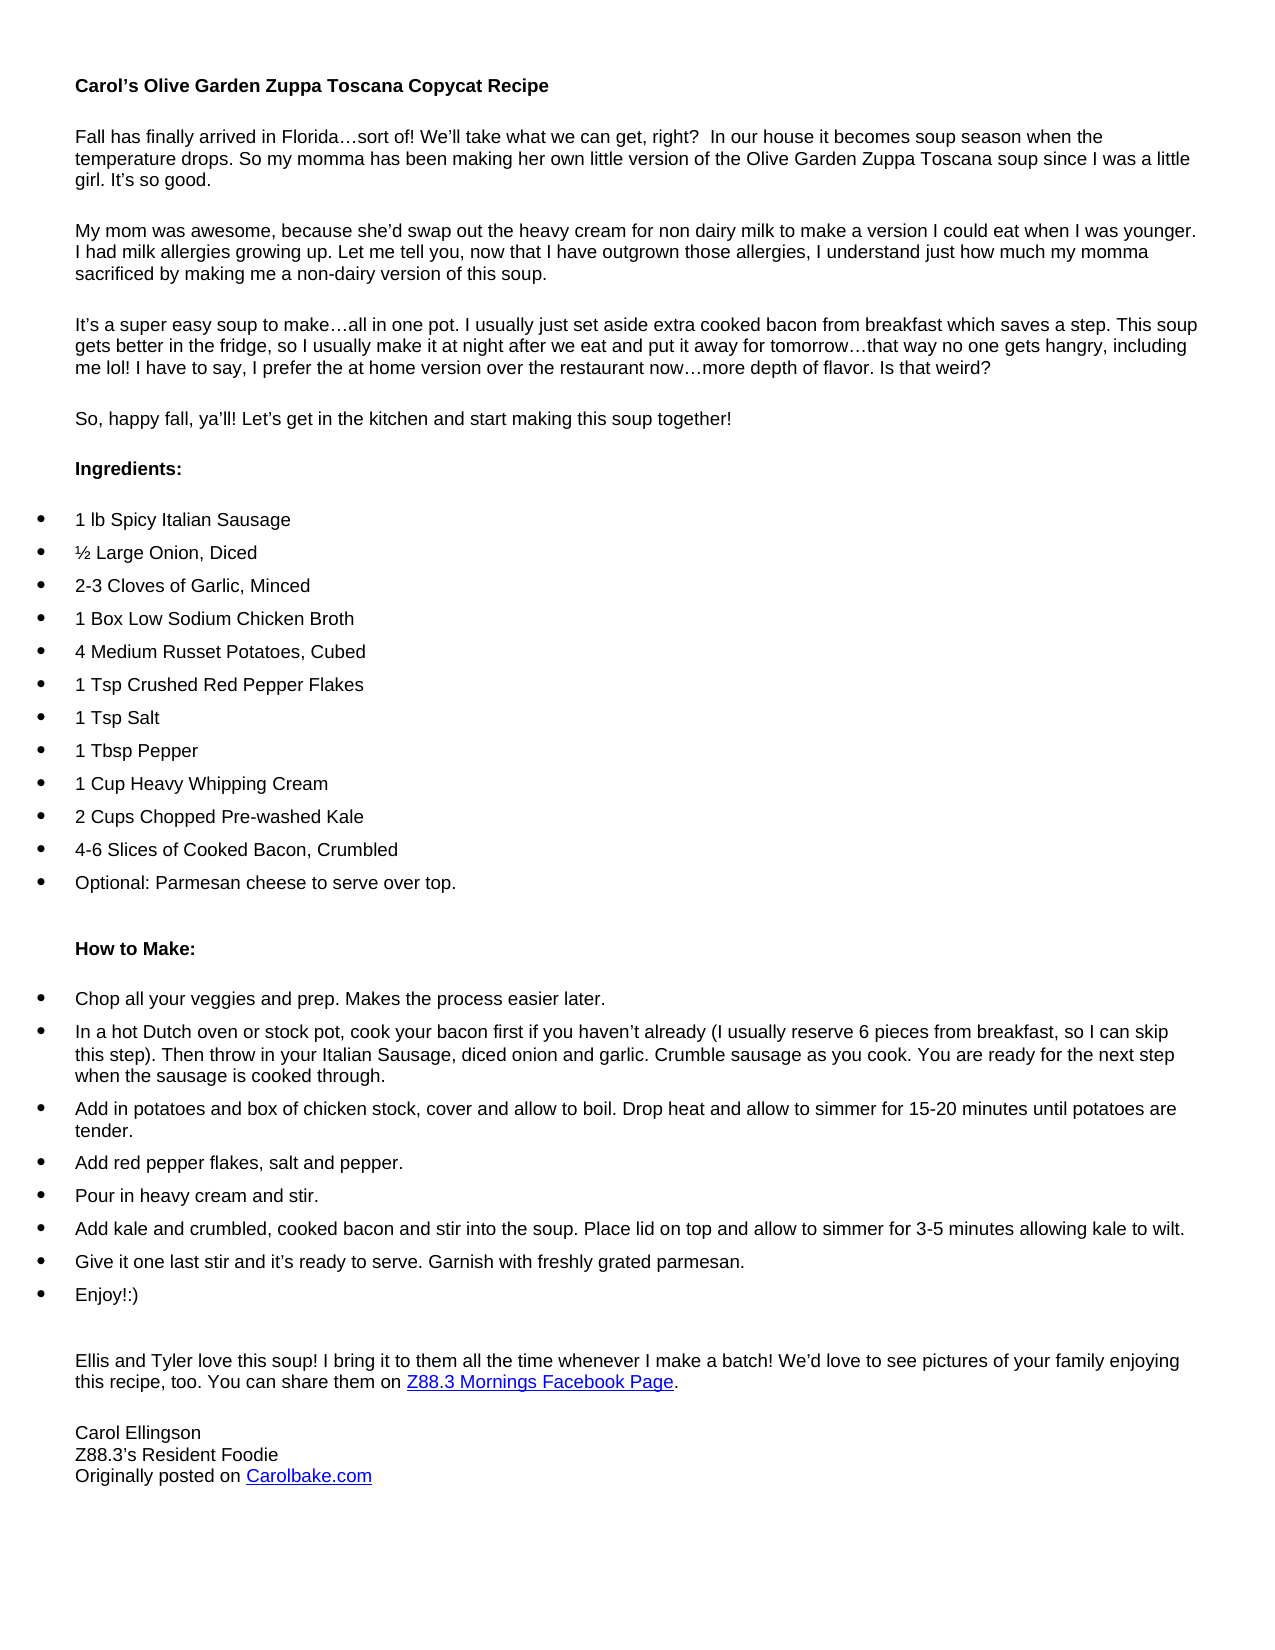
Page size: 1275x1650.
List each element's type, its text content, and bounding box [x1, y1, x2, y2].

list 1 Tsp Crushed Red Pepper Flakes [37, 674, 1200, 696]
list 1 Box Low Sodium Chicken Broth [37, 608, 1200, 630]
text My mom was awesome, because she’d swap out the heavy cream for non dairy milk to make a version I could eat when I was younger. I had milk allergies growing up. Let me tell you, now that I have outgrown those allergies, I understand just how much my momma sacrificed by making me a non-dairy version of this soup. [75, 219, 1200, 284]
list Add kale and crumbled, cooked bacon and stir into the soup. Place lid on top and allow to simmer for 3-5 minutes allowing kale to wilt. [37, 1218, 1200, 1240]
text How to Make: [75, 937, 1200, 959]
list ½ Large Onion, Diced [37, 542, 1200, 564]
text So, happy fall, ya’ll! Let’s get in the kitchen and start making this soup together! [75, 407, 1200, 429]
list Add red pepper flakes, salt and pepper. [37, 1152, 1200, 1174]
list Add in potatoes and box of chicken stock, cover and allow to boil. Drop heat and allow to simmer for 15-20 minutes until potatoes are tender. [37, 1097, 1200, 1141]
text Ellis and Tyler love this soup! I bring it to them all the time whenever I make a batch! We’d love to see pictures of your family enjoying this recipe, too. You can share them on Z88.3 Mornings Facebook Page. [75, 1349, 1200, 1393]
list 1 Tbsp Pepper [37, 740, 1200, 762]
list Chop all your veggies and prep. Makes the process easier later. [37, 988, 1200, 1010]
list 1 lb Spicy Italian Sausage [37, 509, 1200, 531]
list 1 Tsp Salt [37, 707, 1200, 729]
list Enjoy!:) [37, 1284, 1200, 1306]
list 2-3 Cloves of Garlic, Minced [37, 575, 1200, 597]
text Carol Ellingson Z88.3’s Resident Foodie Originally posted on Carolbake.com [75, 1422, 1200, 1487]
list 1 Cup Heavy Whipping Cream [37, 773, 1200, 795]
text Fall has finally arrived in Florida…sort of! We’ll take what we can get, right? In our house it becomes soup season when the temperature drops. So my momma has been making her own little version of the Olive Garden Zuppa Toscana soup since I was a little girl. It’s so good. [75, 126, 1200, 190]
text Ingredients: [75, 458, 1200, 479]
text It’s a super easy soup to make…all in one pot. I usually just set aside extra cooked bacon from breakfast which saves a step. This soup gets better in the fridge, so I usually make it at night after we eat and put it away for tomorrow…that way no one gets hangry, including me lol! I have to say, I prefer the at home version over the restaurant now…more depth of flavor. Is that weird? [75, 313, 1200, 378]
list Give it one last stir and it’s ready to serve. Garnish with freshly grated parmesan. [37, 1251, 1200, 1273]
list In a hot Dutch oven or stock pot, cook your bacon first if you haven’t already (I usually reserve 6 pieces from breakfast, so I can skip this step). Then throw in your Italian Sausage, diced onion and garlic. Crumble sausage as you cook. You are ready for the next step when the sausage is cooked through. [37, 1021, 1200, 1086]
list 2 Cups Chopped Pre-washed Kale [37, 806, 1200, 828]
list 4 Medium Russet Potatoes, Cubed [37, 641, 1200, 663]
list Optional: Parmesan cheese to serve over top. [37, 872, 1200, 894]
list Pour in heavy cream and stir. [37, 1185, 1200, 1207]
text Carol’s Olive Garden Zuppa Toscana Copycat Recipe [75, 75, 1200, 97]
list 4-6 Slices of Cooked Bacon, Crumbled [37, 839, 1200, 861]
